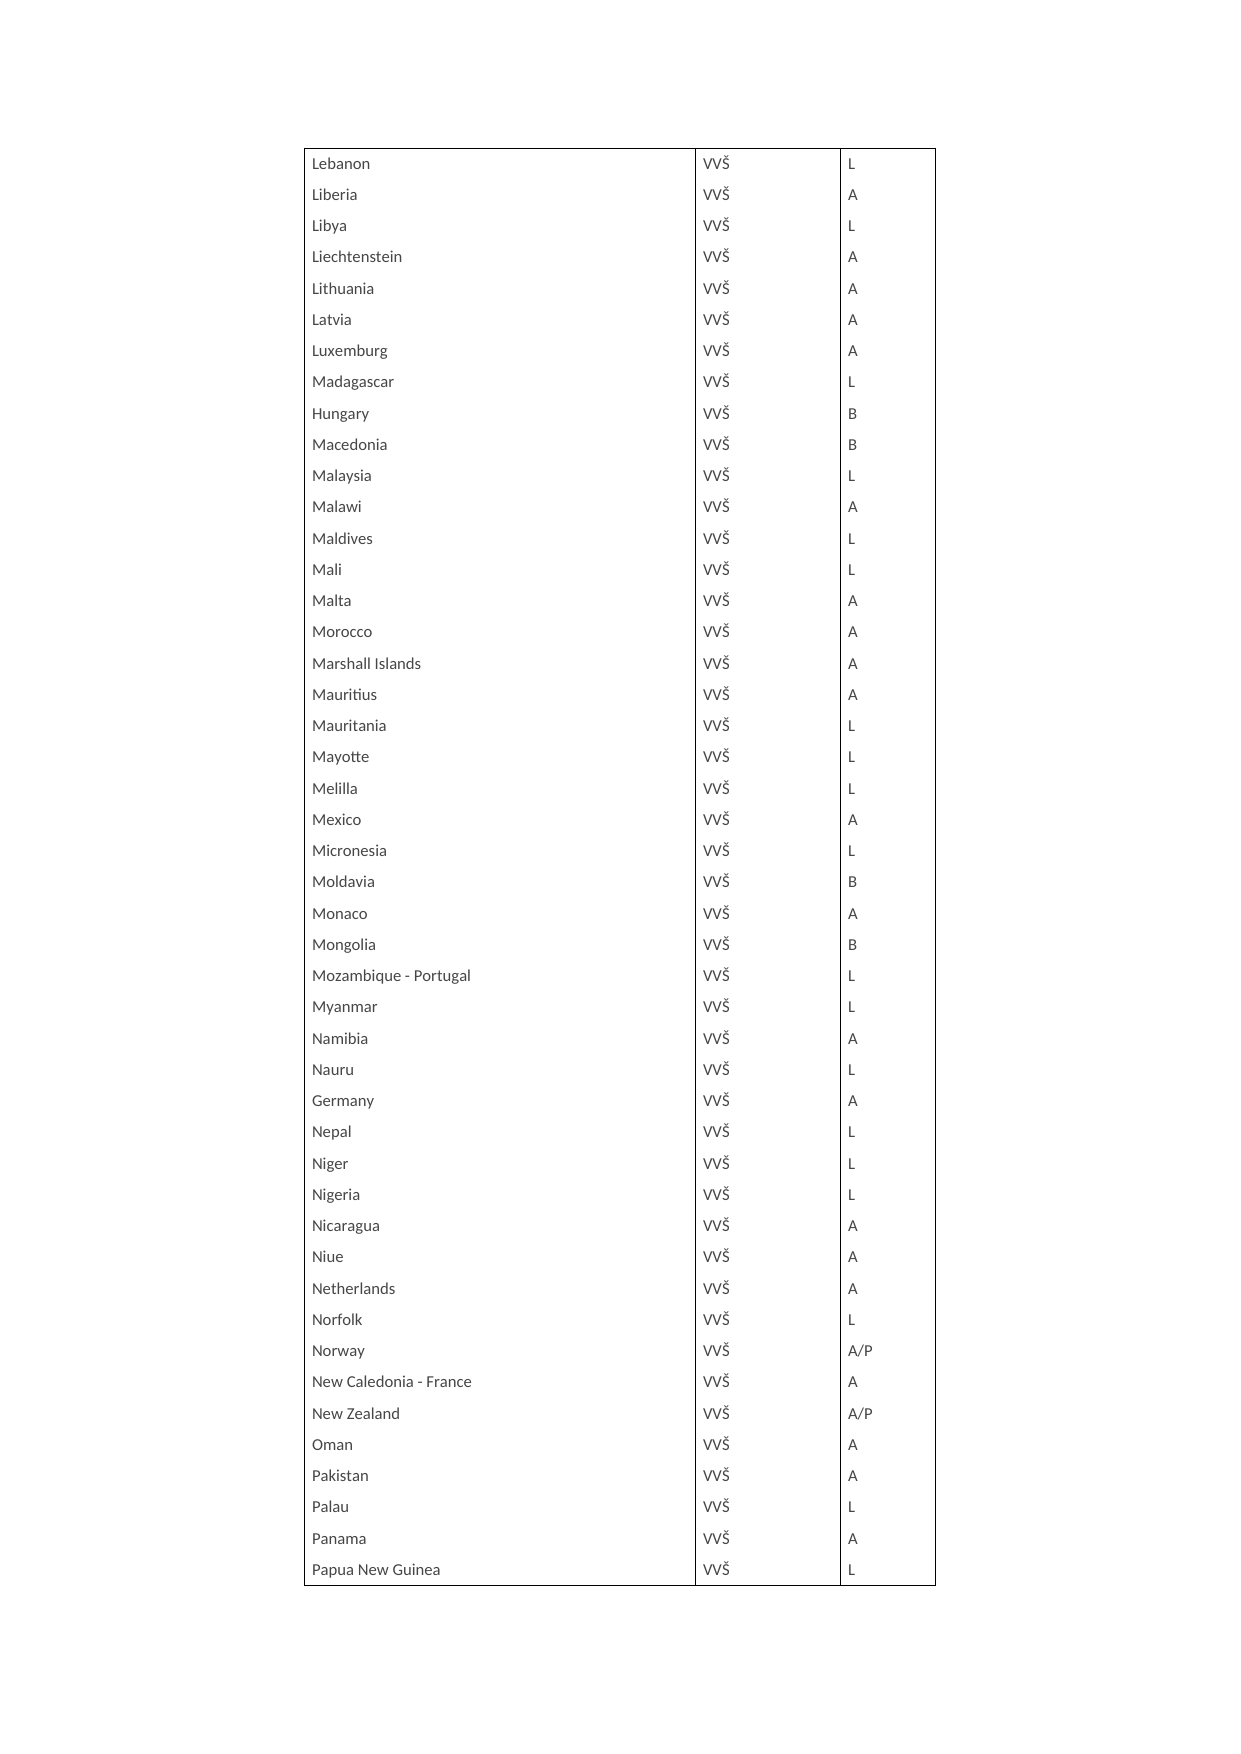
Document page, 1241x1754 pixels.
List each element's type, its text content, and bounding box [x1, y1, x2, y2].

table_cell Nepal [305, 1116, 695, 1148]
table_cell L [841, 1491, 935, 1523]
table_cell VVŠ [696, 429, 840, 460]
table_cell VVŠ [696, 1179, 840, 1210]
table_cell Micronesia [305, 835, 695, 866]
table_cell VVŠ [696, 491, 840, 523]
table_cell VVŠ [696, 1366, 840, 1398]
table_cell L [841, 773, 935, 804]
table_cell VVŠ [696, 179, 840, 210]
table_cell VVŠ [696, 773, 840, 804]
table_cell B [841, 866, 935, 898]
table_cell VVŠ [696, 1273, 840, 1304]
table_cell Malaysia [305, 460, 695, 491]
table_cell VVŠ [696, 1523, 840, 1554]
table_cell L [841, 554, 935, 585]
table_cell VVŠ [696, 1210, 840, 1241]
table_cell VVŠ [696, 960, 840, 991]
table_cell Norway [305, 1335, 695, 1366]
table_cell Niue [305, 1241, 695, 1273]
table_cell L [841, 1148, 935, 1179]
table_cell L [841, 149, 935, 179]
table_cell VVŠ [696, 1554, 840, 1585]
table_cell VVŠ [696, 335, 840, 366]
table_cell A [841, 1241, 935, 1273]
table_cell VVŠ [696, 741, 840, 773]
table_cell L [841, 960, 935, 991]
table_cell VVŠ [696, 991, 840, 1023]
table_cell VVŠ [696, 460, 840, 491]
table_cell Marshall Islands [305, 648, 695, 679]
table_cell B [841, 929, 935, 960]
table_cell VVŠ [696, 585, 840, 616]
table_cell VVŠ [696, 273, 840, 304]
table_cell Liberia [305, 179, 695, 210]
table_cell New Caledonia - France [305, 1366, 695, 1398]
table_cell Mayotte [305, 741, 695, 773]
table_cell Malawi [305, 491, 695, 523]
table_cell A [841, 1085, 935, 1116]
table_cell B [841, 398, 935, 429]
table_cell VVŠ [696, 523, 840, 554]
table_cell VVŠ [696, 1085, 840, 1116]
table_cell A [841, 491, 935, 523]
table_cell Lithuania [305, 273, 695, 304]
table_cell Monaco [305, 898, 695, 929]
table_cell VVŠ [696, 679, 840, 710]
table_cell L [841, 1304, 935, 1335]
table_cell Nicaragua [305, 1210, 695, 1241]
table_cell L [841, 1054, 935, 1085]
table_cell L [841, 835, 935, 866]
table_cell Morocco [305, 616, 695, 648]
table_cell VVŠ [696, 554, 840, 585]
table_cell Oman [305, 1429, 695, 1460]
table_cell A [841, 273, 935, 304]
table_cell VVŠ [696, 241, 840, 273]
table_cell Netherlands [305, 1273, 695, 1304]
table_cell Hungary [305, 398, 695, 429]
table_cell Niger [305, 1148, 695, 1179]
table_cell Pakistan [305, 1460, 695, 1491]
table_cell L [841, 210, 935, 241]
table_cell Libya [305, 210, 695, 241]
table_cell Maldives [305, 523, 695, 554]
table_cell A [841, 1273, 935, 1304]
table_cell VVŠ [696, 804, 840, 835]
table_cell A [841, 1429, 935, 1460]
table_cell A [841, 1523, 935, 1554]
table_cell Mauritius [305, 679, 695, 710]
table_cell Moldavia [305, 866, 695, 898]
table_cell VVŠ [696, 1460, 840, 1491]
table_cell Myanmar [305, 991, 695, 1023]
table_cell A/P [841, 1335, 935, 1366]
table_cell Nauru [305, 1054, 695, 1085]
table_cell VVŠ [696, 1304, 840, 1335]
table_cell Norfolk [305, 1304, 695, 1335]
table_cell VVŠ [696, 1429, 840, 1460]
table_cell VVŠ [696, 1116, 840, 1148]
table_cell A [841, 585, 935, 616]
table_cell L [841, 1179, 935, 1210]
table_cell VVŠ [696, 1335, 840, 1366]
table_cell L [841, 523, 935, 554]
table_cell VVŠ [696, 1054, 840, 1085]
table_cell A [841, 1366, 935, 1398]
table_cell VVŠ [696, 1491, 840, 1523]
table_cell VVŠ [696, 366, 840, 398]
table_cell Mexico [305, 804, 695, 835]
table_cell VVŠ [696, 648, 840, 679]
table_cell L [841, 366, 935, 398]
table_cell A/P [841, 1398, 935, 1429]
table_cell A [841, 1460, 935, 1491]
table_cell Namibia [305, 1023, 695, 1054]
table_cell A [841, 241, 935, 273]
table_cell Melilla [305, 773, 695, 804]
table_cell L [841, 991, 935, 1023]
table_cell L [841, 1116, 935, 1148]
table_cell A [841, 804, 935, 835]
table_cell Madagascar [305, 366, 695, 398]
table_cell VVŠ [696, 616, 840, 648]
table_cell A [841, 304, 935, 335]
table_cell Mauritania [305, 710, 695, 741]
table_cell VVŠ [696, 1023, 840, 1054]
table_cell A [841, 898, 935, 929]
table_cell VVŠ [696, 1148, 840, 1179]
table_cell Liechtenstein [305, 241, 695, 273]
table_cell VVŠ [696, 398, 840, 429]
table_cell L [841, 710, 935, 741]
table_cell VVŠ [696, 898, 840, 929]
table_cell Lebanon [305, 149, 695, 179]
table_cell A [841, 335, 935, 366]
table_cell VVŠ [696, 710, 840, 741]
table_cell A [841, 616, 935, 648]
table_cell Macedonia [305, 429, 695, 460]
table_cell VVŠ [696, 149, 840, 179]
table_cell B [841, 429, 935, 460]
table_cell L [841, 1554, 935, 1585]
table_cell L [841, 460, 935, 491]
table_cell A [841, 648, 935, 679]
table_cell VVŠ [696, 1398, 840, 1429]
table_cell New Zealand [305, 1398, 695, 1429]
table_cell Malta [305, 585, 695, 616]
table_cell Nigeria [305, 1179, 695, 1210]
table_cell Germany [305, 1085, 695, 1116]
table_cell VVŠ [696, 210, 840, 241]
table_cell VVŠ [696, 866, 840, 898]
table_cell VVŠ [696, 1241, 840, 1273]
table_cell Latvia [305, 304, 695, 335]
table_cell VVŠ [696, 835, 840, 866]
table_cell Mongolia [305, 929, 695, 960]
table_cell Mali [305, 554, 695, 585]
table_cell VVŠ [696, 929, 840, 960]
table_cell A [841, 679, 935, 710]
table_cell Mozambique - Portugal [305, 960, 695, 991]
table_cell L [841, 741, 935, 773]
table_cell Papua New Guinea [305, 1554, 695, 1585]
table_cell VVŠ [696, 304, 840, 335]
table_cell A [841, 179, 935, 210]
table_cell A [841, 1023, 935, 1054]
table_cell Palau [305, 1491, 695, 1523]
table_cell Luxemburg [305, 335, 695, 366]
table_cell Panama [305, 1523, 695, 1554]
table_cell A [841, 1210, 935, 1241]
